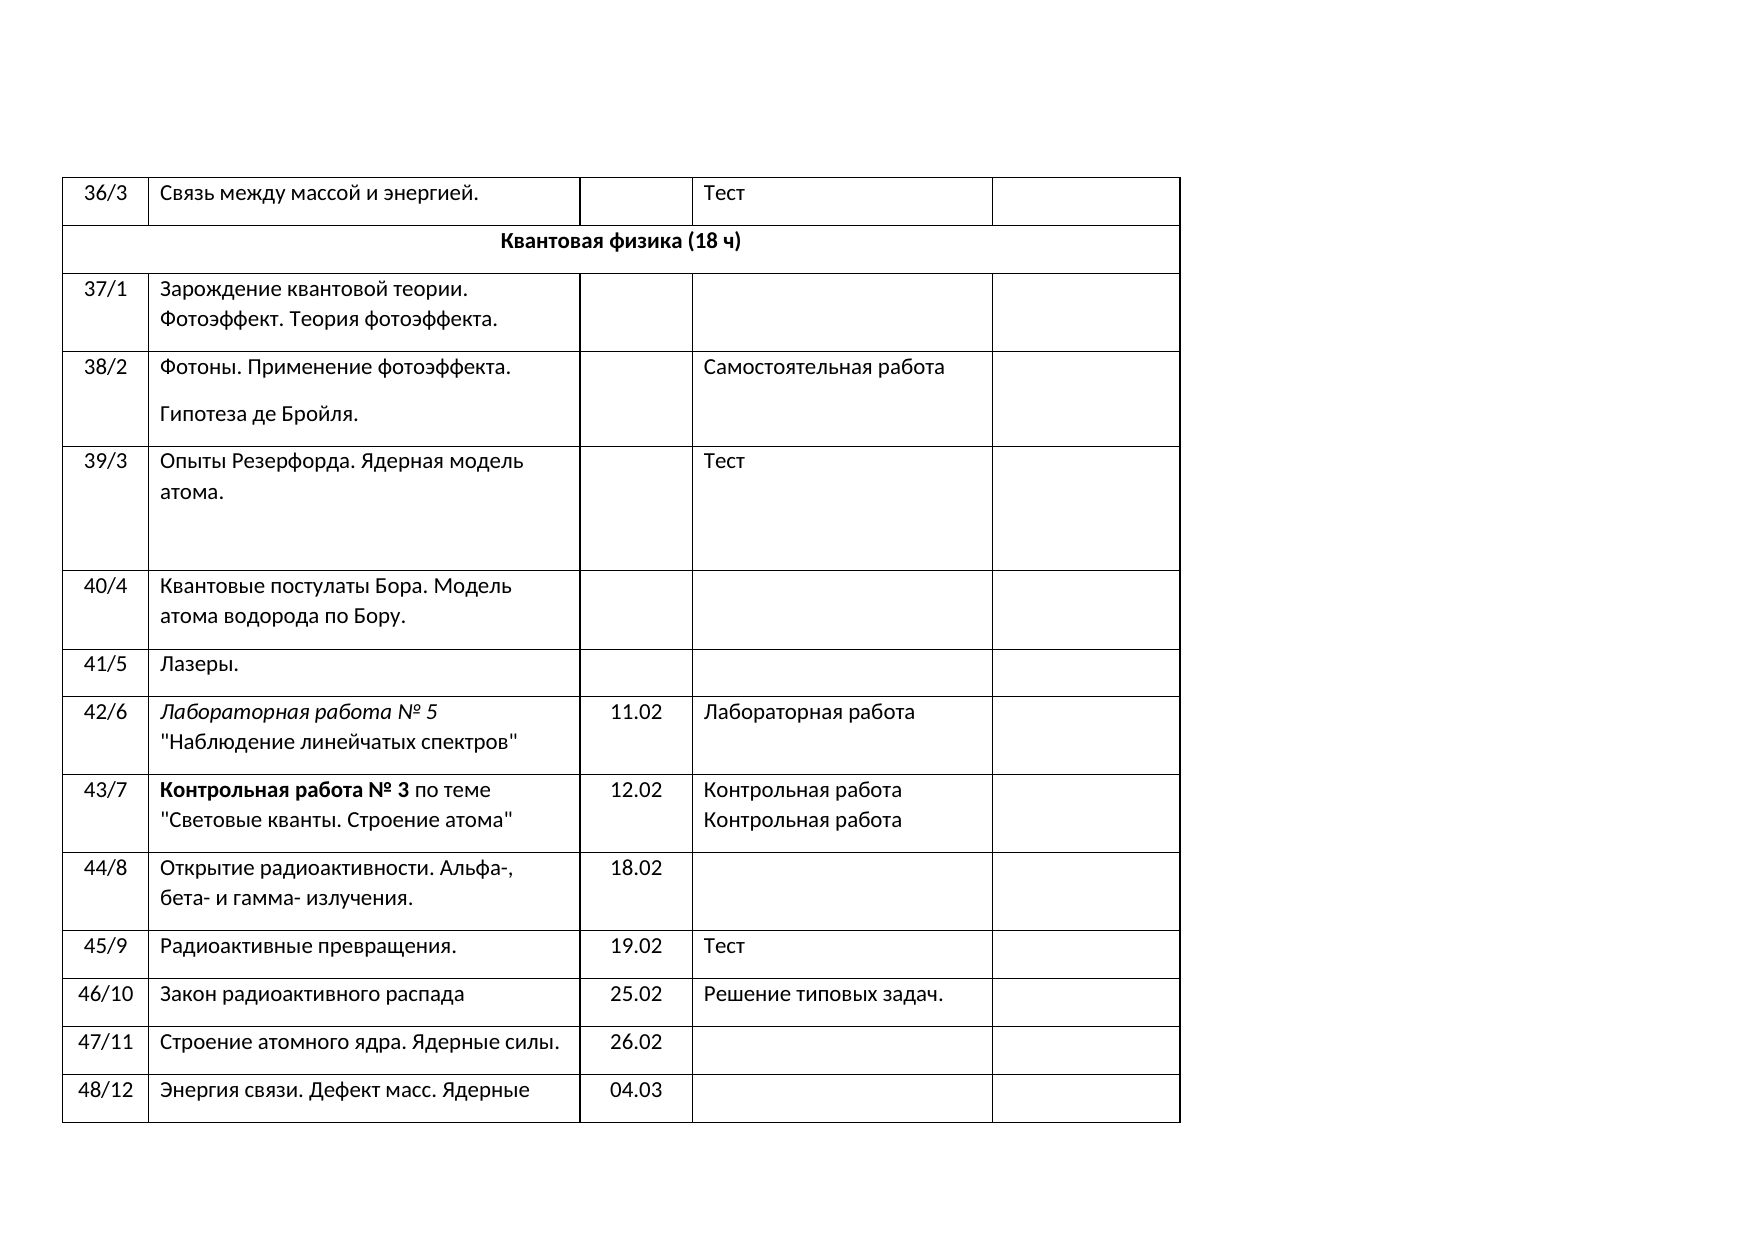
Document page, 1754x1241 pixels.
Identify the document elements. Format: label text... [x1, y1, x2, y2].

table_cell Открытие радиоактивности. Альфа-, бета- и гамма- излучения. [149, 853, 579, 930]
table_cell 18.02 [581, 853, 692, 930]
table_cell Связь между массой и энергией. [149, 178, 579, 225]
table_cell [993, 979, 1179, 1026]
table_cell [693, 853, 992, 930]
table_cell [993, 274, 1179, 351]
table_cell 43/7 [63, 775, 148, 852]
table_cell 39/3 [63, 447, 148, 570]
table_cell Лабораторная работа № 5 "Наблюдение линейчатых спектров" [149, 697, 579, 774]
table_cell [581, 178, 692, 225]
table_cell Самостоятельная работа [693, 352, 992, 446]
table_cell Фотоны. Применение фотоэффекта. Гипотеза де Бройля. [149, 352, 579, 446]
table_cell Опыты Резерфорда. Ядерная модель атома. [149, 447, 579, 570]
table_cell 47/11 [63, 1027, 148, 1074]
table_cell Радиоактивные превращения. [149, 931, 579, 978]
table_cell [581, 571, 692, 648]
table_cell 11.02 [581, 697, 692, 774]
table_cell Закон радиоактивного распада [149, 979, 579, 1026]
table_cell [581, 274, 692, 351]
table_cell 26.02 [581, 1027, 692, 1074]
table_cell Контрольная работа № 3 по теме "Световые кванты. Строение атома" [149, 775, 579, 852]
table_cell Тест [693, 931, 992, 978]
table_cell 25.02 [581, 979, 692, 1026]
table_cell Квантовая физика (18 ч) [63, 226, 1179, 273]
table_cell 40/4 [63, 571, 148, 648]
table_cell 36/3 [63, 178, 148, 225]
table_cell [993, 571, 1179, 648]
table_cell [993, 447, 1179, 570]
table_cell [993, 1075, 1179, 1122]
table_cell 19.02 [581, 931, 692, 978]
table_cell Зарождение квантовой теории. Фотоэффект. Теория фотоэффекта. [149, 274, 579, 351]
table_cell Квантовые постулаты Бора. Модель атома водорода по Бору. [149, 571, 579, 648]
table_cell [149, 1075, 579, 1122]
table_cell Строение атомного ядра. Ядерные силы. [149, 1027, 579, 1074]
table_cell [993, 1027, 1179, 1074]
table_cell [993, 352, 1179, 446]
table_cell 42/6 [63, 697, 148, 774]
table_cell [993, 178, 1179, 225]
table_cell Контрольная работа Контрольная работа [693, 775, 992, 852]
table_cell 44/8 [63, 853, 148, 930]
table_cell 04.03 [581, 1075, 692, 1122]
table_cell [581, 447, 692, 570]
table_cell 12.02 [581, 775, 692, 852]
table_cell [693, 274, 992, 351]
table_cell [693, 1075, 992, 1122]
table_cell [693, 650, 992, 696]
table_cell 37/1 [63, 274, 148, 351]
table_cell 48/12 [63, 1075, 148, 1122]
table_cell [993, 853, 1179, 930]
table_cell [993, 697, 1179, 774]
table_cell [581, 650, 692, 696]
table_cell 45/9 [63, 931, 148, 978]
table_cell Тест [693, 447, 992, 570]
table_cell Лабораторная работа [693, 697, 992, 774]
table_cell [581, 352, 692, 446]
table_cell 38/2 [63, 352, 148, 446]
table_cell Решение типовых задач. [693, 979, 992, 1026]
table_cell [693, 1027, 992, 1074]
table_cell [993, 931, 1179, 978]
table_cell 46/10 [63, 979, 148, 1026]
table_cell Тест [693, 178, 992, 225]
table_cell [693, 571, 992, 648]
table_cell Лазеры. [149, 650, 579, 696]
table_cell [993, 650, 1179, 696]
table_cell 41/5 [63, 650, 148, 696]
table_cell [993, 775, 1179, 852]
